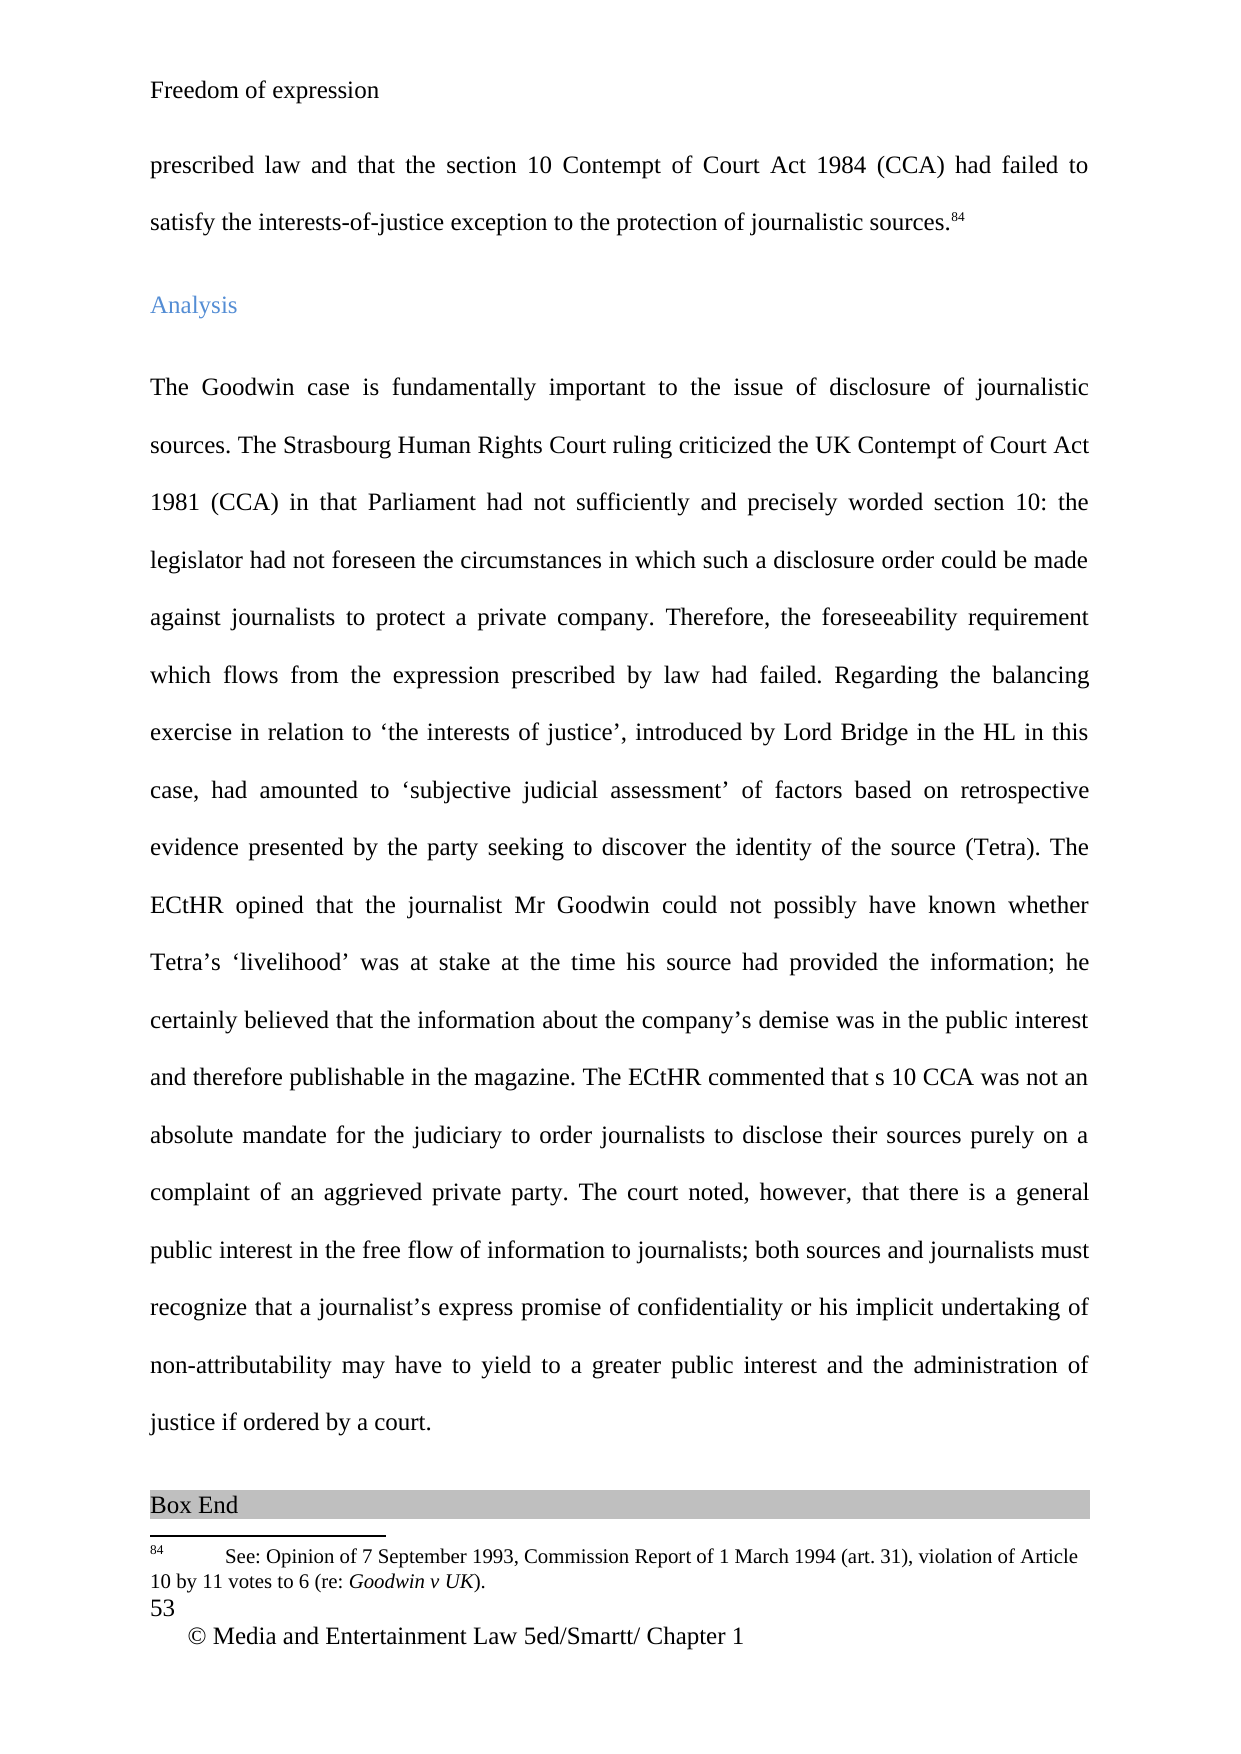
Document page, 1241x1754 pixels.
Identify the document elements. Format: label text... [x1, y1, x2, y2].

text The Goodwin case is fundamentally important to the issue of disclosure of journalistic sources. The Strasbourg Human Rights Court ruling criticized the UK Contempt of Court Act 1981 (CCA) in that Parliament had not sufficiently and precisely worded section 10: the legislator had not foreseen the circumstances in which such a disclosure order could be made against journalists to protect a private company. Therefore, the foreseeability requirement which flows from the expression prescribed by law had failed. Regarding the balancing exercise in relation to ‘the interests of justice’, introduced by Lord Bridge in the HL in this case, had amounted to ‘subjective judicial assessment’ of factors based on retrospective evidence presented by the party seeking to discover the identity of the source (Tetra). The ECtHR opined that the journalist Mr Goodwin could not possibly have known whether Tetra’s ‘livelihood’ was at stake at the time his source had provided the information; he certainly believed that the information about the company’s demise was in the public interest and therefore publishable in the magazine. The ECtHR commented that s 10 CCA was not an absolute mandate for the judiciary to order journalists to disclose their sources purely on a complaint of an aggrieved private party. The court noted, however, that there is a general public interest in the free flow of information to journalists; both sources and journalists must recognize that a journalist’s express promise of confidentiality or his implicit undertaking of non-attributability may have to yield to a greater public interest and the administration of justice if ordered by a court. [150, 372, 1090, 1436]
subtitle Analysis [150, 290, 1090, 319]
text Box End [150, 1490, 1090, 1519]
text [150, 150, 1090, 236]
